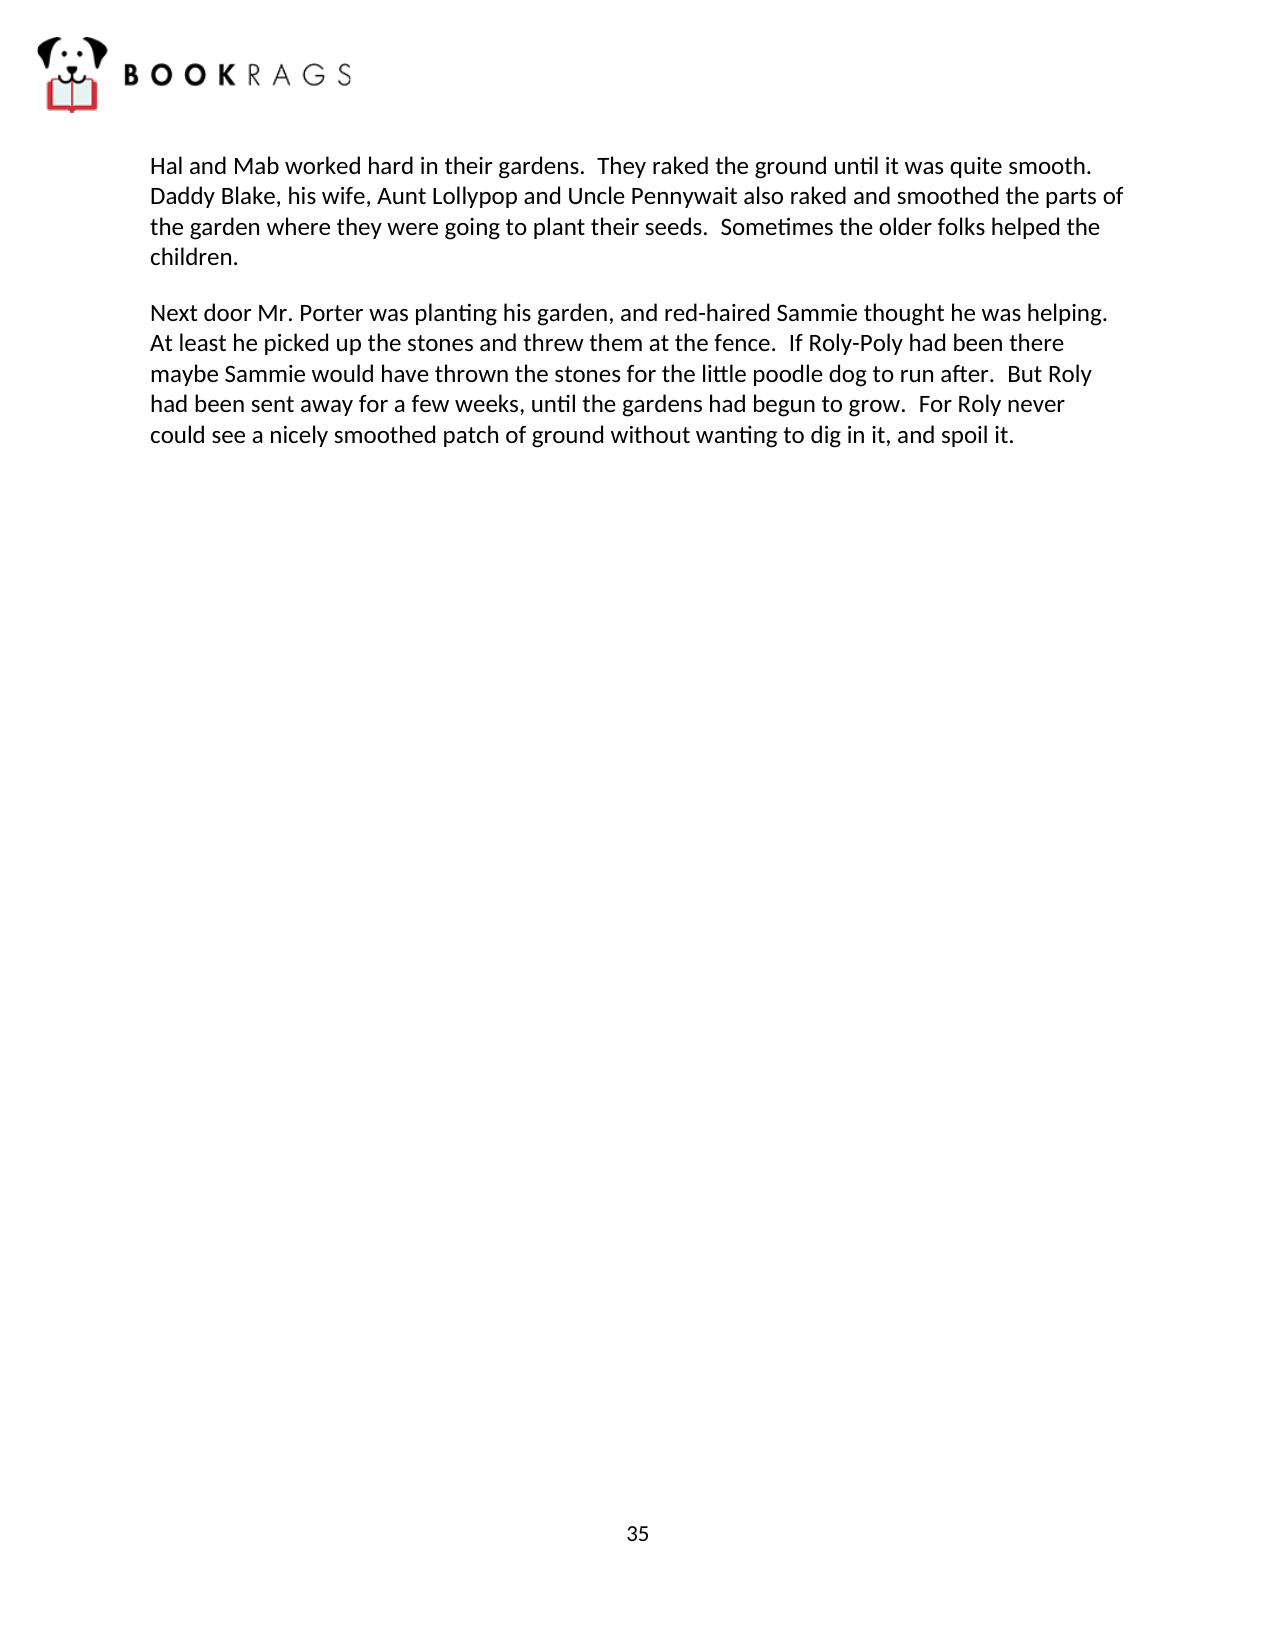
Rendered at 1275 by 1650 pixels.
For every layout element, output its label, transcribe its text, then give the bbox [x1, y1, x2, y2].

text Hal and Mab worked hard in their gardens. They raked the ground until it was quite smooth. Daddy Blake, his wife, Aunt Lollypop and Uncle Pennywait also raked and smoothed the parts of the garden where they were going to plant their seeds. Sometimes the older folks helped the children. [150, 150, 1125, 272]
text Next door Mr. Porter was planting his garden, and red-haired Sammie thought he was helping. At least he picked up the stones and threw them at the fence. If Roly-Poly had been there maybe Sammie would have thrown the stones for the little poodle dog to run after. But Roly had been sent away for a few weeks, until the gardens had begun to grow. For Roly never could see a nicely smoothed patch of ground without wanting to dig in it, and spoil it. [150, 297, 1125, 450]
picture [37, 37, 351, 113]
